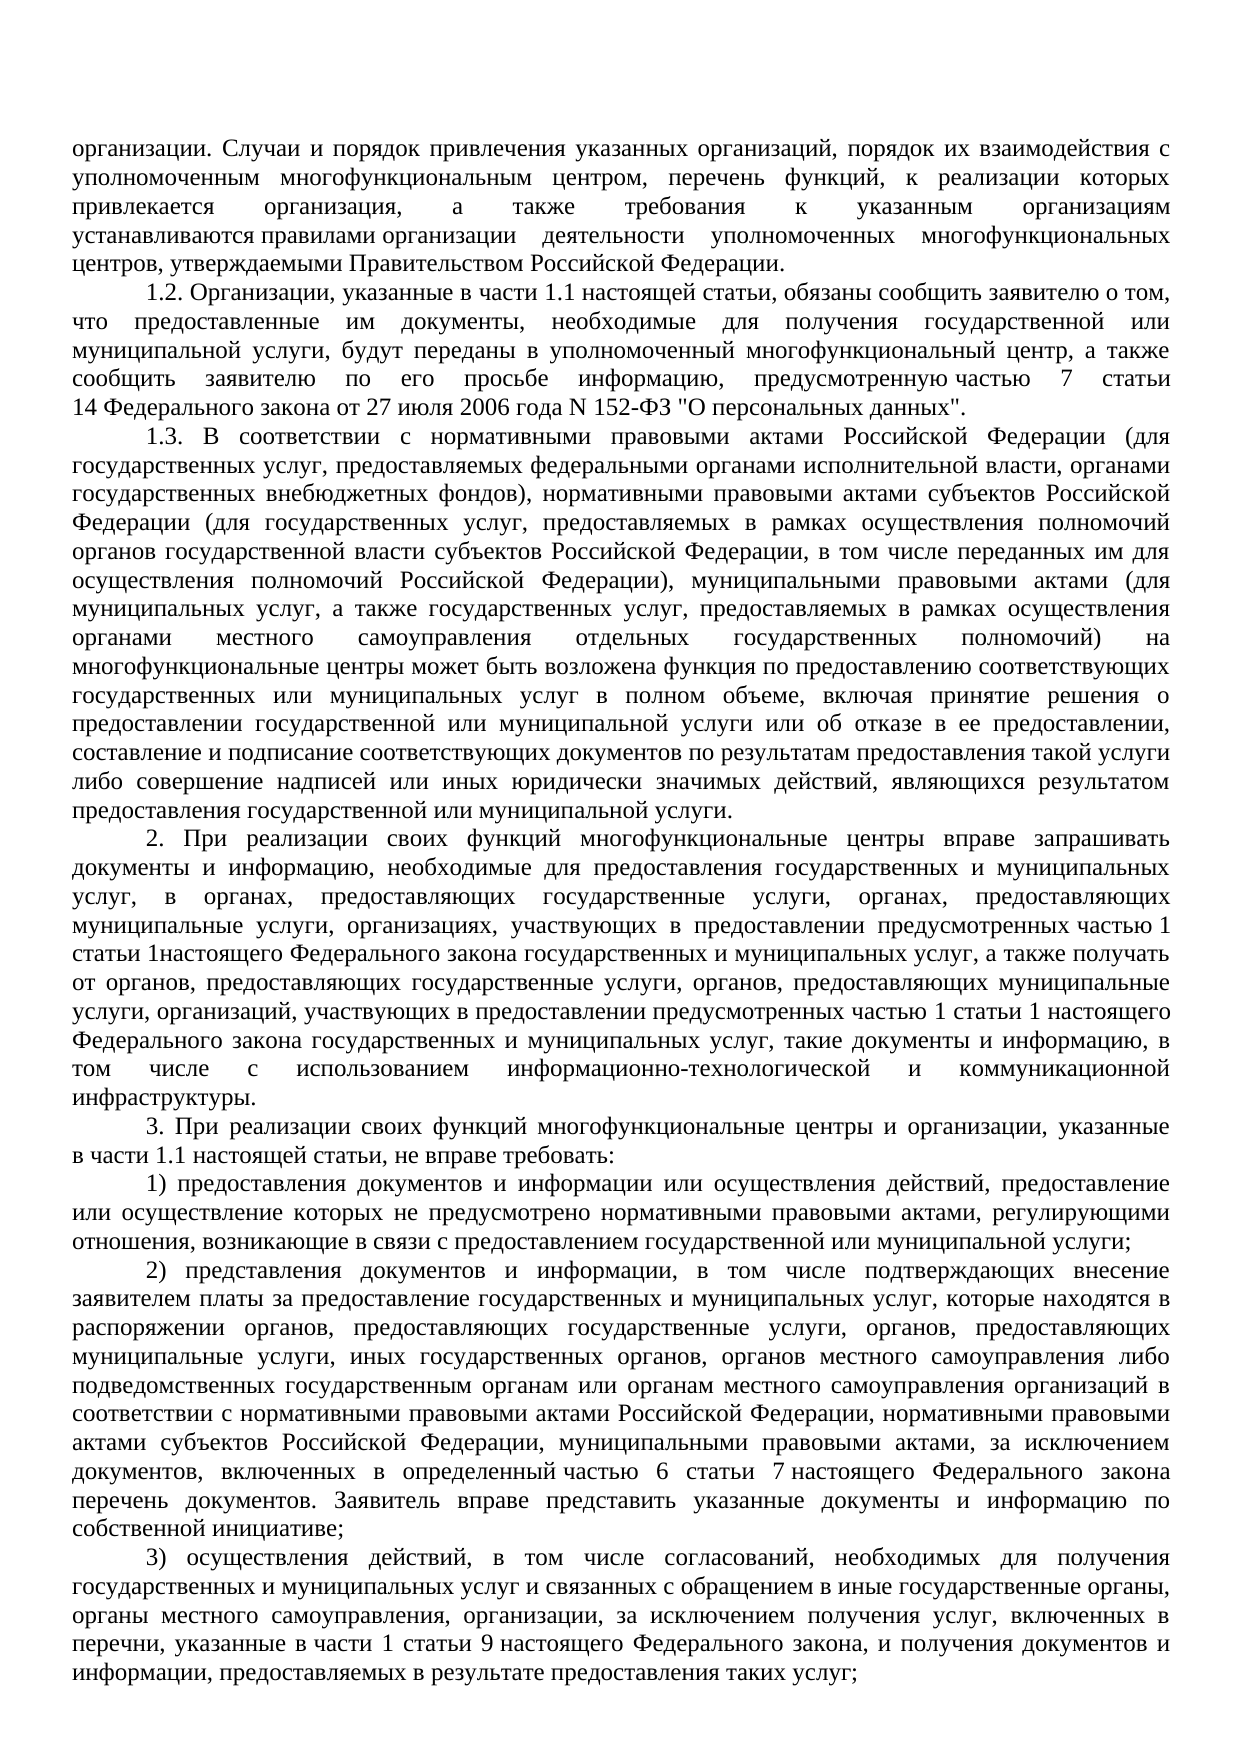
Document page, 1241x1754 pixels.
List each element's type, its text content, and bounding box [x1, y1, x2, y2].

text 1) предоставления документов и информации или осуществления действий, предоставление или осуществление которых не предусмотрено нормативными правовыми актами, регулирующими отношения, возникающие в связи с предоставлением государственной или муниципальной услуги; [72, 1168, 1171, 1255]
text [72, 133, 1171, 277]
text 1.3. В соответствии с нормативными правовыми актами Российской Федерации (для государственных услуг, предоставляемых федеральными органами исполнительной власти, органами государственных внебюджетных фондов), нормативными правовыми актами субъектов Российской Федерации (для государственных услуг, предоставляемых в рамках осуществления полномочий органов государственной власти субъектов Российской Федерации, в том числе переданных им для осуществления полномочий Российской Федерации), муниципальными правовыми актами (для муниципальных услуг, а также государственных услуг, предоставляемых в рамках осуществления органами местного самоуправления отдельных государственных полномочий) на многофункциональные центры может быть возложена функция по предоставлению соответствующих государственных или муниципальных услуг в полном объеме, включая принятие решения о предоставлении государственной или муниципальной услуги или об отказе в ее предоставлении, составление и подписание соответствующих документов по результатам предоставления такой услуги либо совершение надписей или иных юридически значимых действий, являющихся результатом предоставления государственной или муниципальной услуги. [72, 421, 1171, 823]
text 3) осуществления действий, в том числе согласований, необходимых для получения государственных и муниципальных услуг и связанных с обращением в иные государственные органы, органы местного самоуправления, организации, за исключением получения услуг, включенных в перечни, указанные в части 1 статьи 9 настоящего Федерального закона, и получения документов и информации, предоставляемых в результате предоставления таких услуг; [72, 1542, 1171, 1686]
text 2. При реализации своих функций многофункциональные центры вправе запрашивать документы и информацию, необходимые для предоставления государственных и муниципальных услуг, в органах, предоставляющих государственные услуги, органах, предоставляющих муниципальные услуги, организациях, участвующих в предоставлении предусмотренных частью 1 статьи 1настоящего Федерального закона государственных и муниципальных услуг, а также получать от органов, предоставляющих государственные услуги, органов, предоставляющих муниципальные услуги, организаций, участвующих в предоставлении предусмотренных частью 1 статьи 1 настоящего Федерального закона государственных и муниципальных услуг, такие документы и информацию, в том числе с использованием информационно-технологической и коммуникационной инфраструктуры. [72, 823, 1171, 1111]
text 3. При реализации своих функций многофункциональные центры и организации, указанные в части 1.1 настоящей статьи, не вправе требовать: [72, 1111, 1171, 1168]
text 2) представления документов и информации, в том числе подтверждающих внесение заявителем платы за предоставление государственных и муниципальных услуг, которые находятся в распоряжении органов, предоставляющих государственные услуги, органов, предоставляющих муниципальные услуги, иных государственных органов, органов местного самоуправления либо подведомственных государственным органам или органам местного самоуправления организаций в соответствии с нормативными правовыми актами Российской Федерации, нормативными правовыми актами субъектов Российской Федерации, муниципальными правовыми актами, за исключением документов, включенных в определенный частью 6 статьи 7 настоящего Федерального закона перечень документов. Заявитель вправе представить указанные документы и информацию по собственной инициативе; [72, 1255, 1171, 1542]
text 1.2. Организации, указанные в части 1.1 настоящей статьи, обязаны сообщить заявителю о том, что предоставленные им документы, необходимые для получения государственной или муниципальной услуги, будут переданы в уполномоченный многофункциональный центр, а также сообщить заявителю по его просьбе информацию, предусмотренную частью 7 статьи 14 Федерального закона от 27 июля 2006 года N 152-ФЗ "О персональных данных". [72, 277, 1171, 421]
